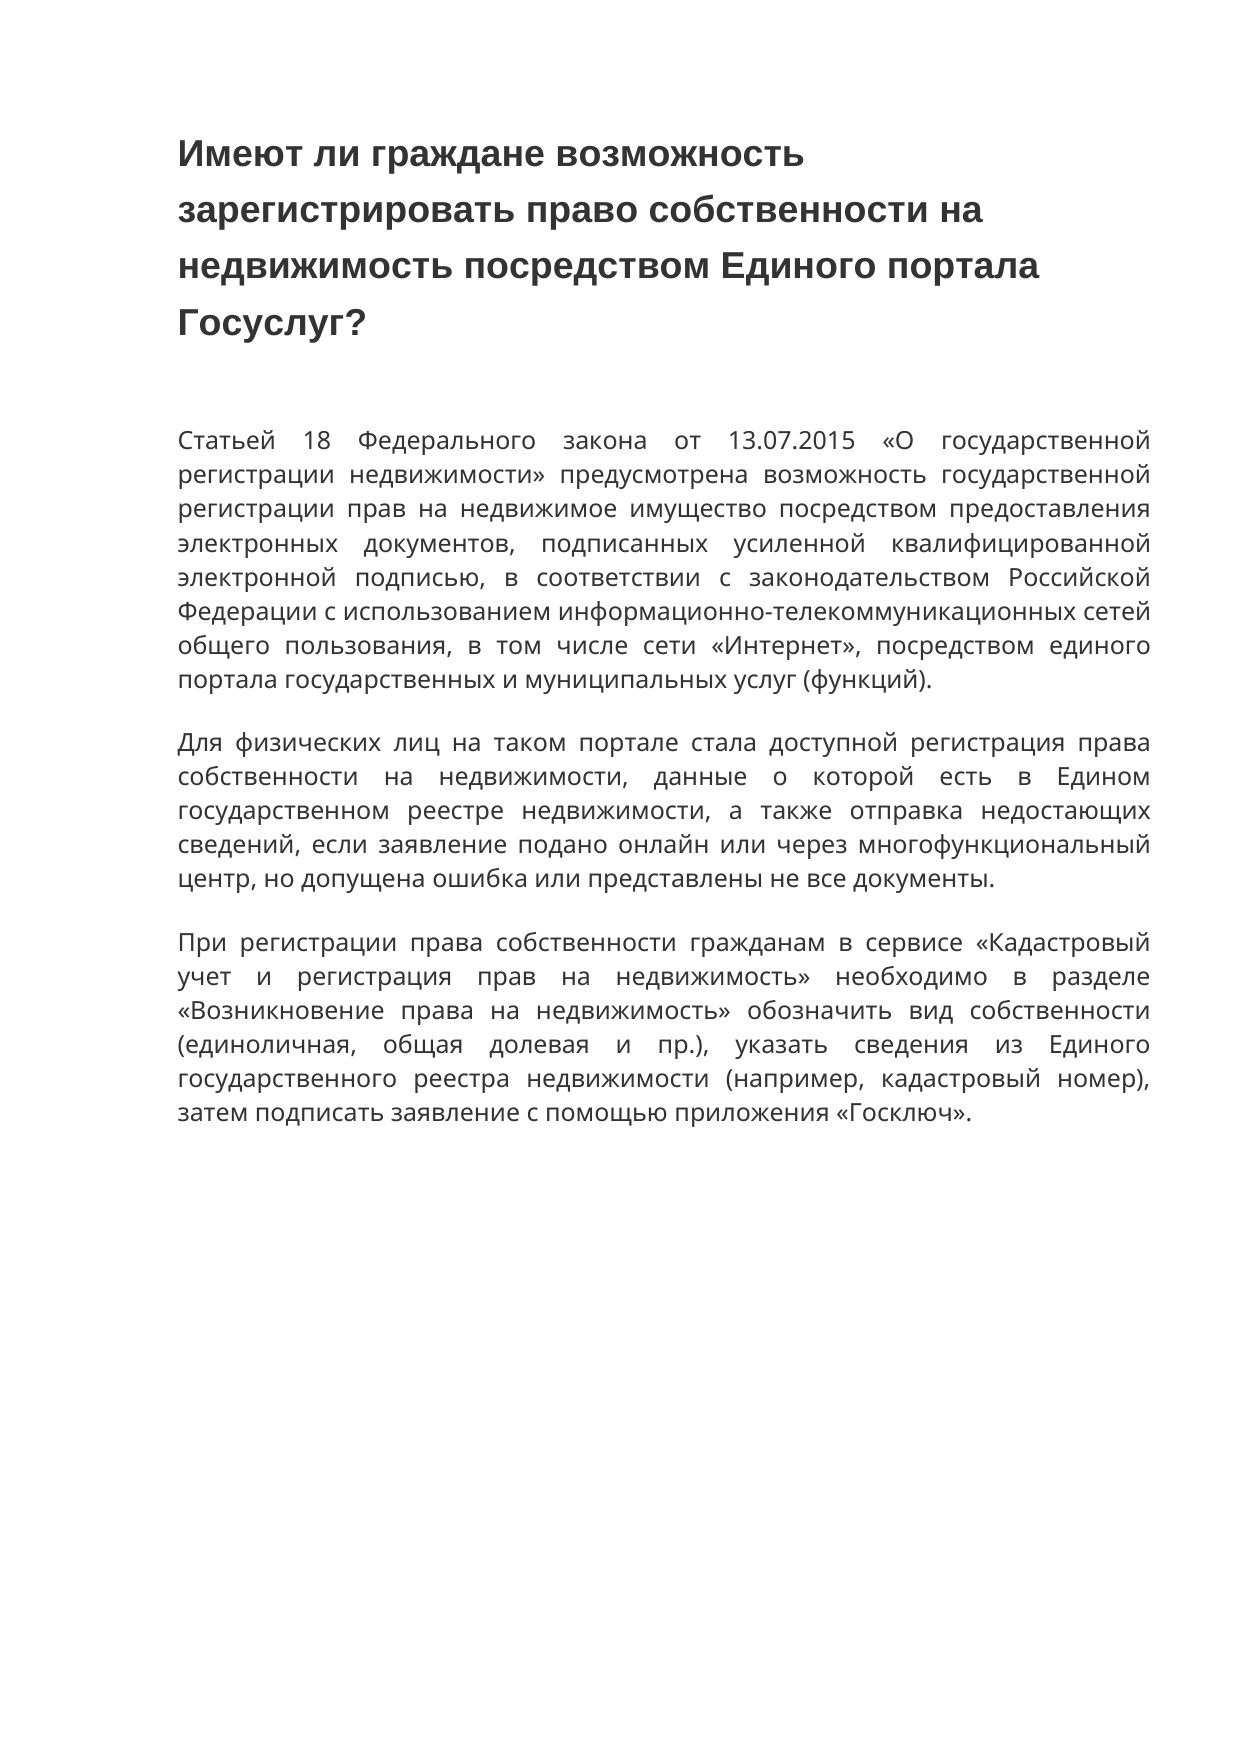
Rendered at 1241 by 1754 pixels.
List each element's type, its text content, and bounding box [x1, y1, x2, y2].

text Статьей 18 Федерального закона от 13.07.2015 «О государственной регистрации недвижимости» предусмотрена возможность государственной регистрации прав на недвижимое имущество посредством предоставления электронных документов, подписанных усиленной квалифицированной электронной подписью, в соответствии с законодательством Российской Федерации с использованием информационно-телекоммуникационных сетей общего пользования, в том числе сети «Интернет», посредством единого портала государственных и муниципальных услуг (функций). [177, 423, 1152, 696]
text При регистрации права собственности гражданам в сервисе «Кадастровый учет и регистрация прав на недвижимость» необходимо в разделе «Возникновение права на недвижимость» обозначить вид собственности (единоличная, общая долевая и пр.), указать сведения из Единого государственного реестра недвижимости (например, кадастровый номер), затем подписать заявление с помощью приложения «Госключ». [177, 924, 1152, 1128]
text Имеют ли граждане возможность зарегистрировать право собственности на недвижимость посредством Единого портала Госуслуг? [177, 118, 1152, 343]
text Для физических лиц на таком портале стала доступной регистрация права собственности на недвижимости, данные о которой есть в Едином государственном реестре недвижимости, а также отправка недостающих сведений, если заявление подано онлайн или через многофункциональный центр, но допущена ошибка или представлены не все документы. [177, 725, 1152, 895]
